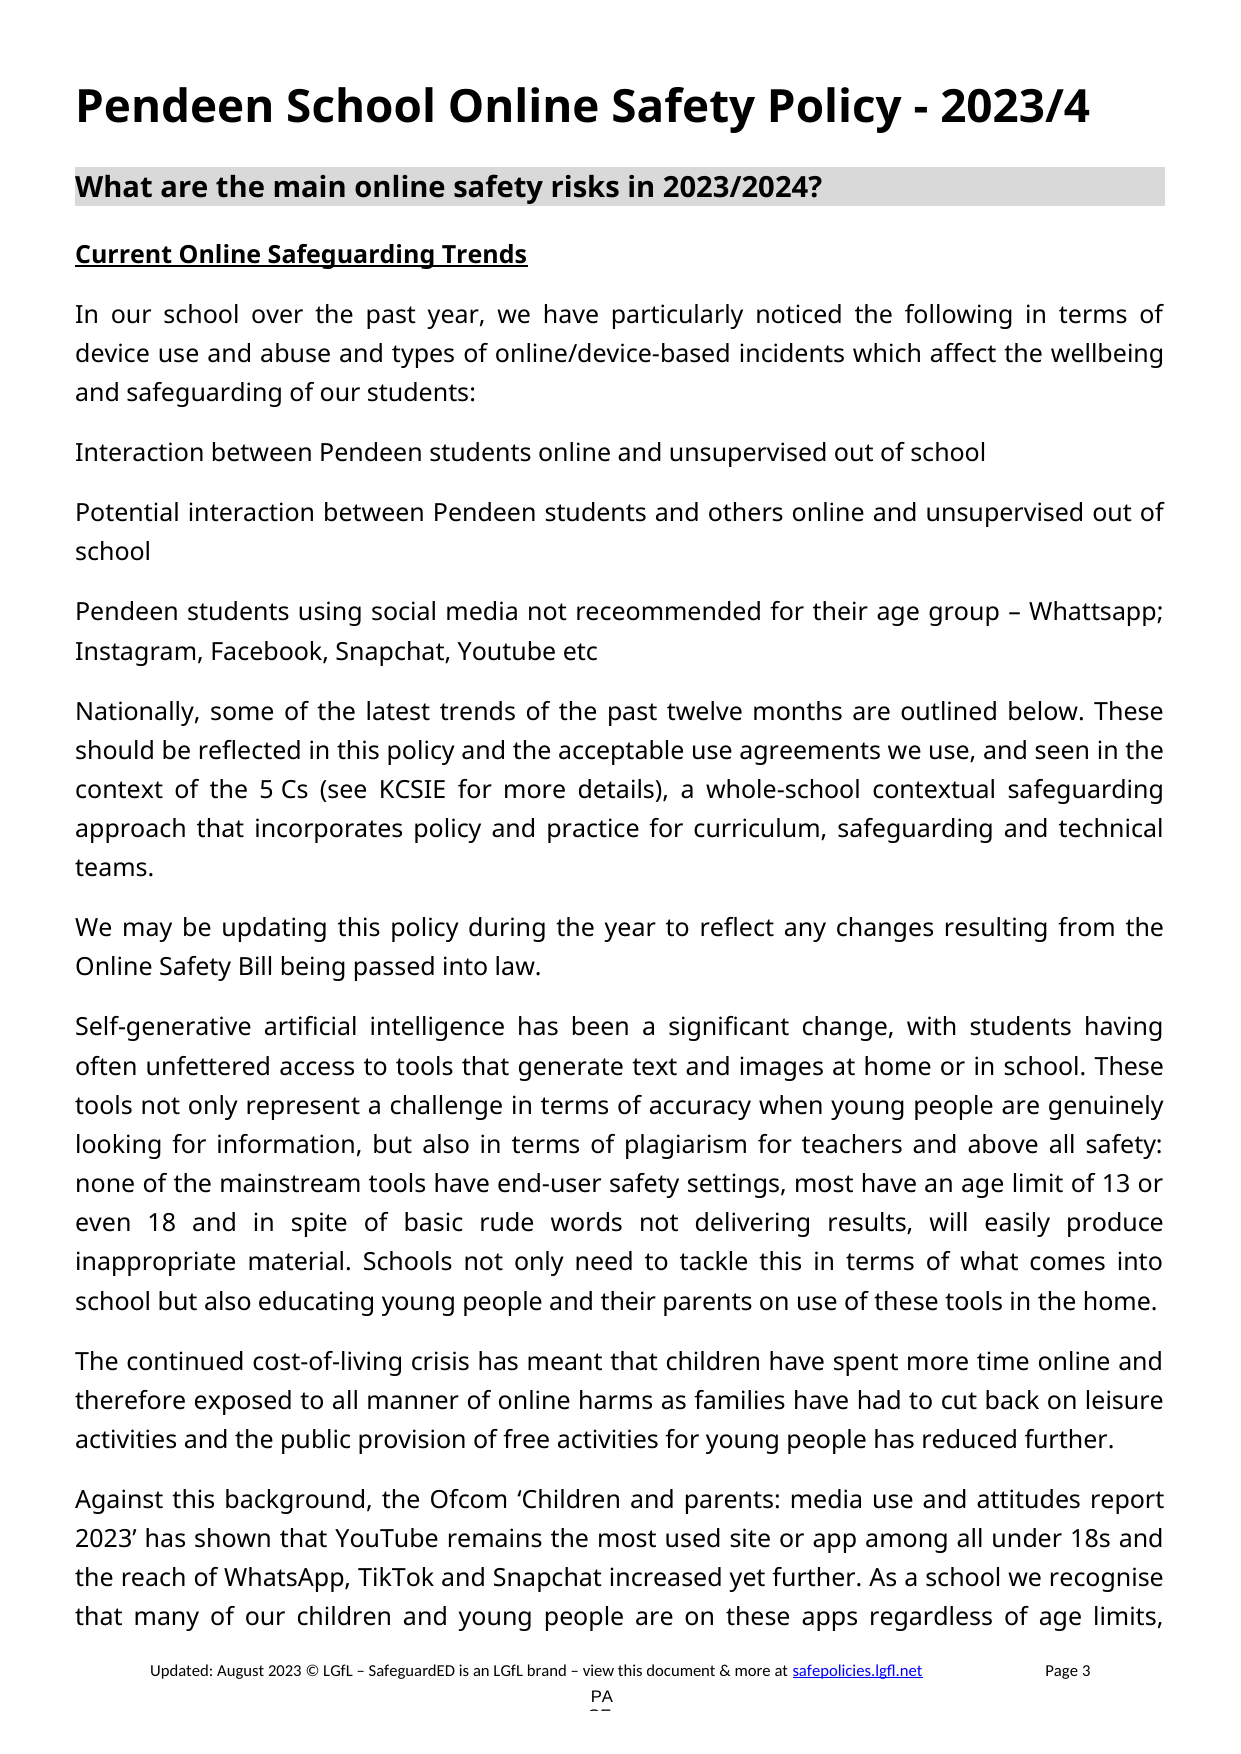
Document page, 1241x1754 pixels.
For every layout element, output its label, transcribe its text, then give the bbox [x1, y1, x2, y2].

text Interaction between Pendeen students online and unsupervised out of school [75, 435, 1165, 469]
text Pendeen students using social media not receommended for their age group – Whattsapp; Instagram, Facebook, Snapchat, Youtube etc [75, 594, 1165, 667]
text We may be updating this policy during the year to reflect any changes resulting from the Online Safety Bill being passed into law. [75, 910, 1165, 983]
text Nationally, some of the latest trends of the past twelve months are outlined below. These should be reflected in this policy and the acceptable use agreements we use, and seen in the context of the 5 Cs (see KCSIE for more details), a whole-school contextual safeguarding approach that incorporates policy and practice for curriculum, safeguarding and technical teams. [75, 693, 1165, 884]
text In our school over the past year, we have particularly noticed the following in terms of device use and abuse and types of online/device-based incidents which affect the wellbeing and safeguarding of our students: [75, 296, 1165, 409]
text Current Online Safeguarding Trends [75, 236, 1165, 271]
text Potential interaction between Pendeen students and others online and unsupervised out of school [75, 495, 1165, 568]
subtitle What are the main online safety risks in 2023/2024? [75, 167, 1165, 206]
text Self-generative artificial intelligence has been a significant change, with students having often unfettered access to tools that generate text and images at home or in school. These tools not only represent a challenge in terms of accuracy when young people are genuinely looking for information, but also in terms of plagiarism for teachers and above all safety: none of the mainstream tools have end-user safety settings, most have an age limit of 13 or even 18 and in spite of basic rude words not delivering results, will easily produce inappropriate material. Schools not only need to tackle this in terms of what comes into school but also educating young people and their parents on use of these tools in the home. [75, 1009, 1165, 1317]
text The continued cost-of-living crisis has meant that children have spent more time online and therefore exposed to all manner of online harms as families have had to cut back on leisure activities and the public provision of free activities for young people has reduced further. [75, 1343, 1165, 1456]
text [75, 1481, 1165, 1633]
